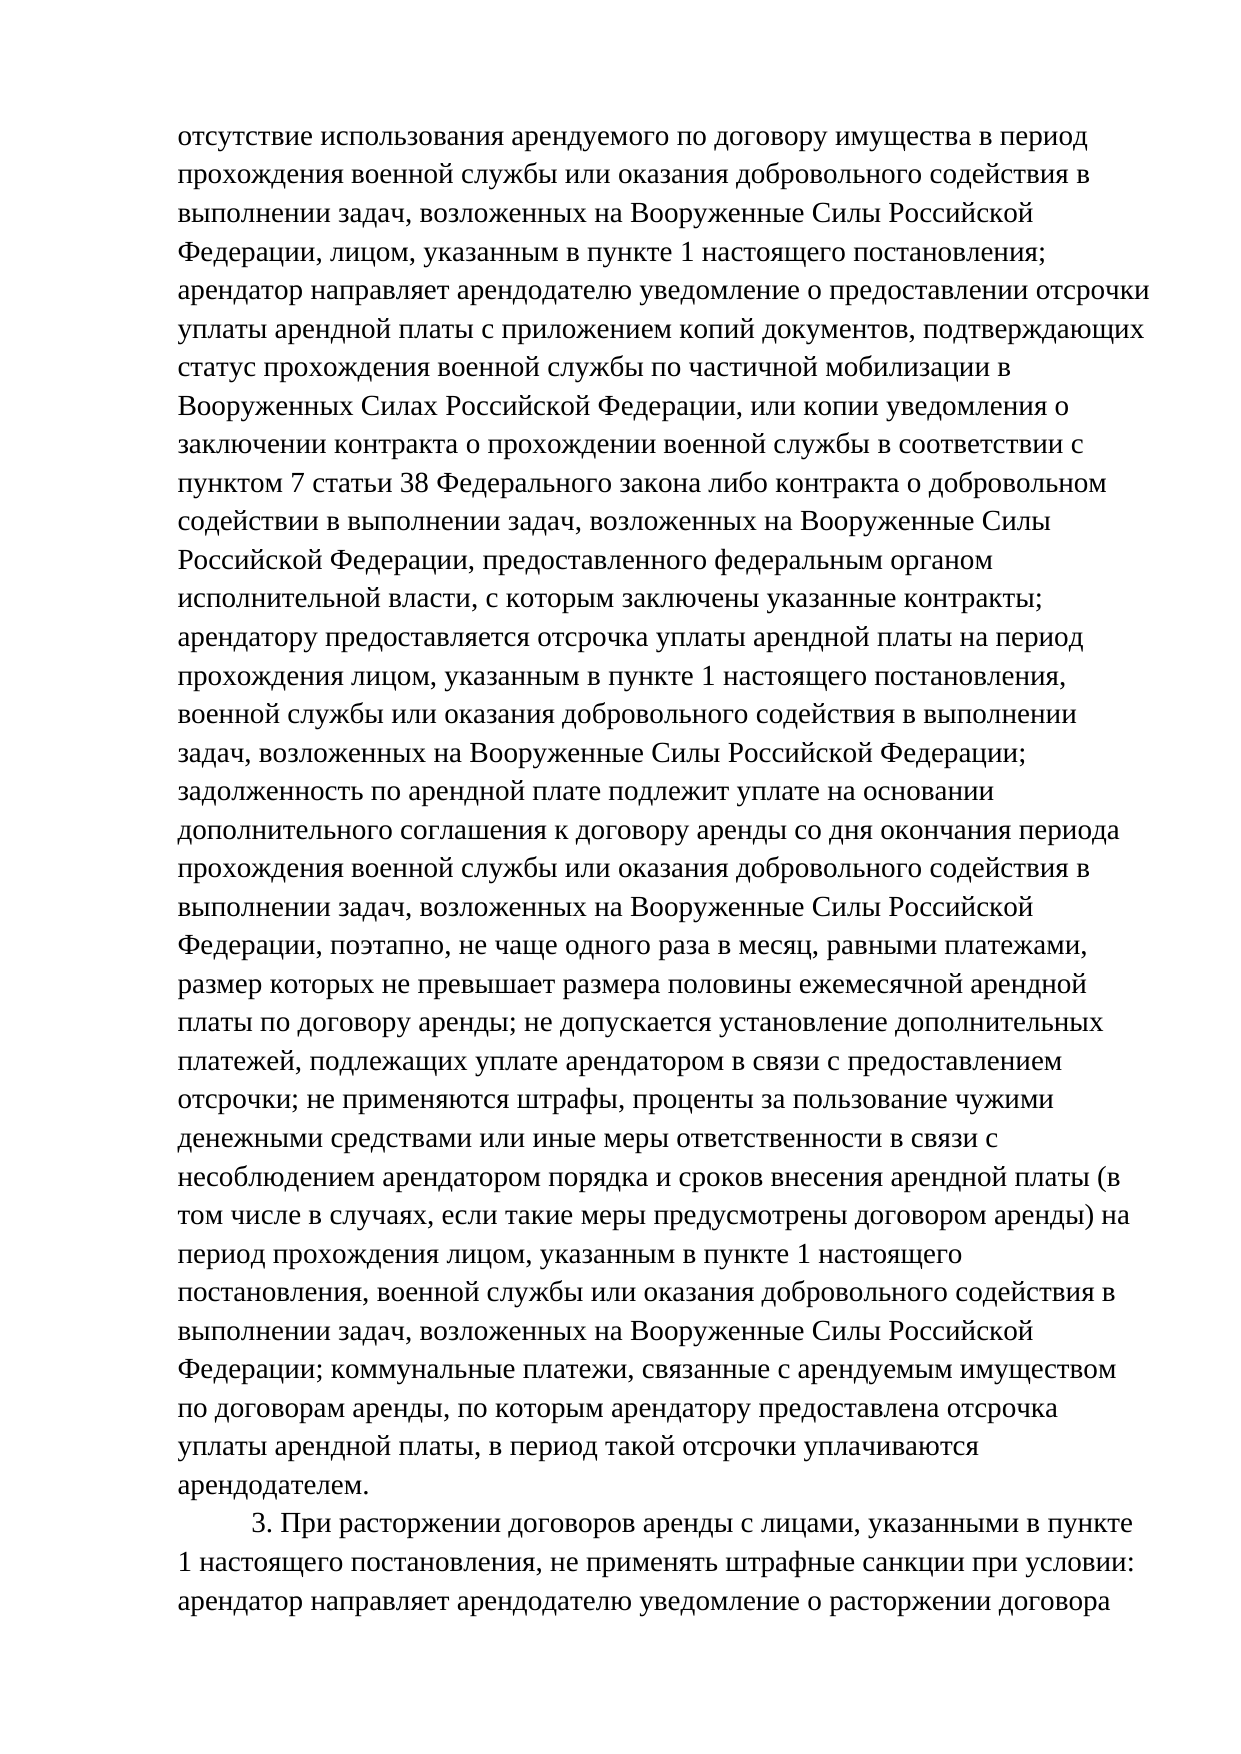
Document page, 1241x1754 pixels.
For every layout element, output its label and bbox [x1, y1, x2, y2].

text [177, 118, 1152, 1501]
text [177, 1506, 1152, 1616]
